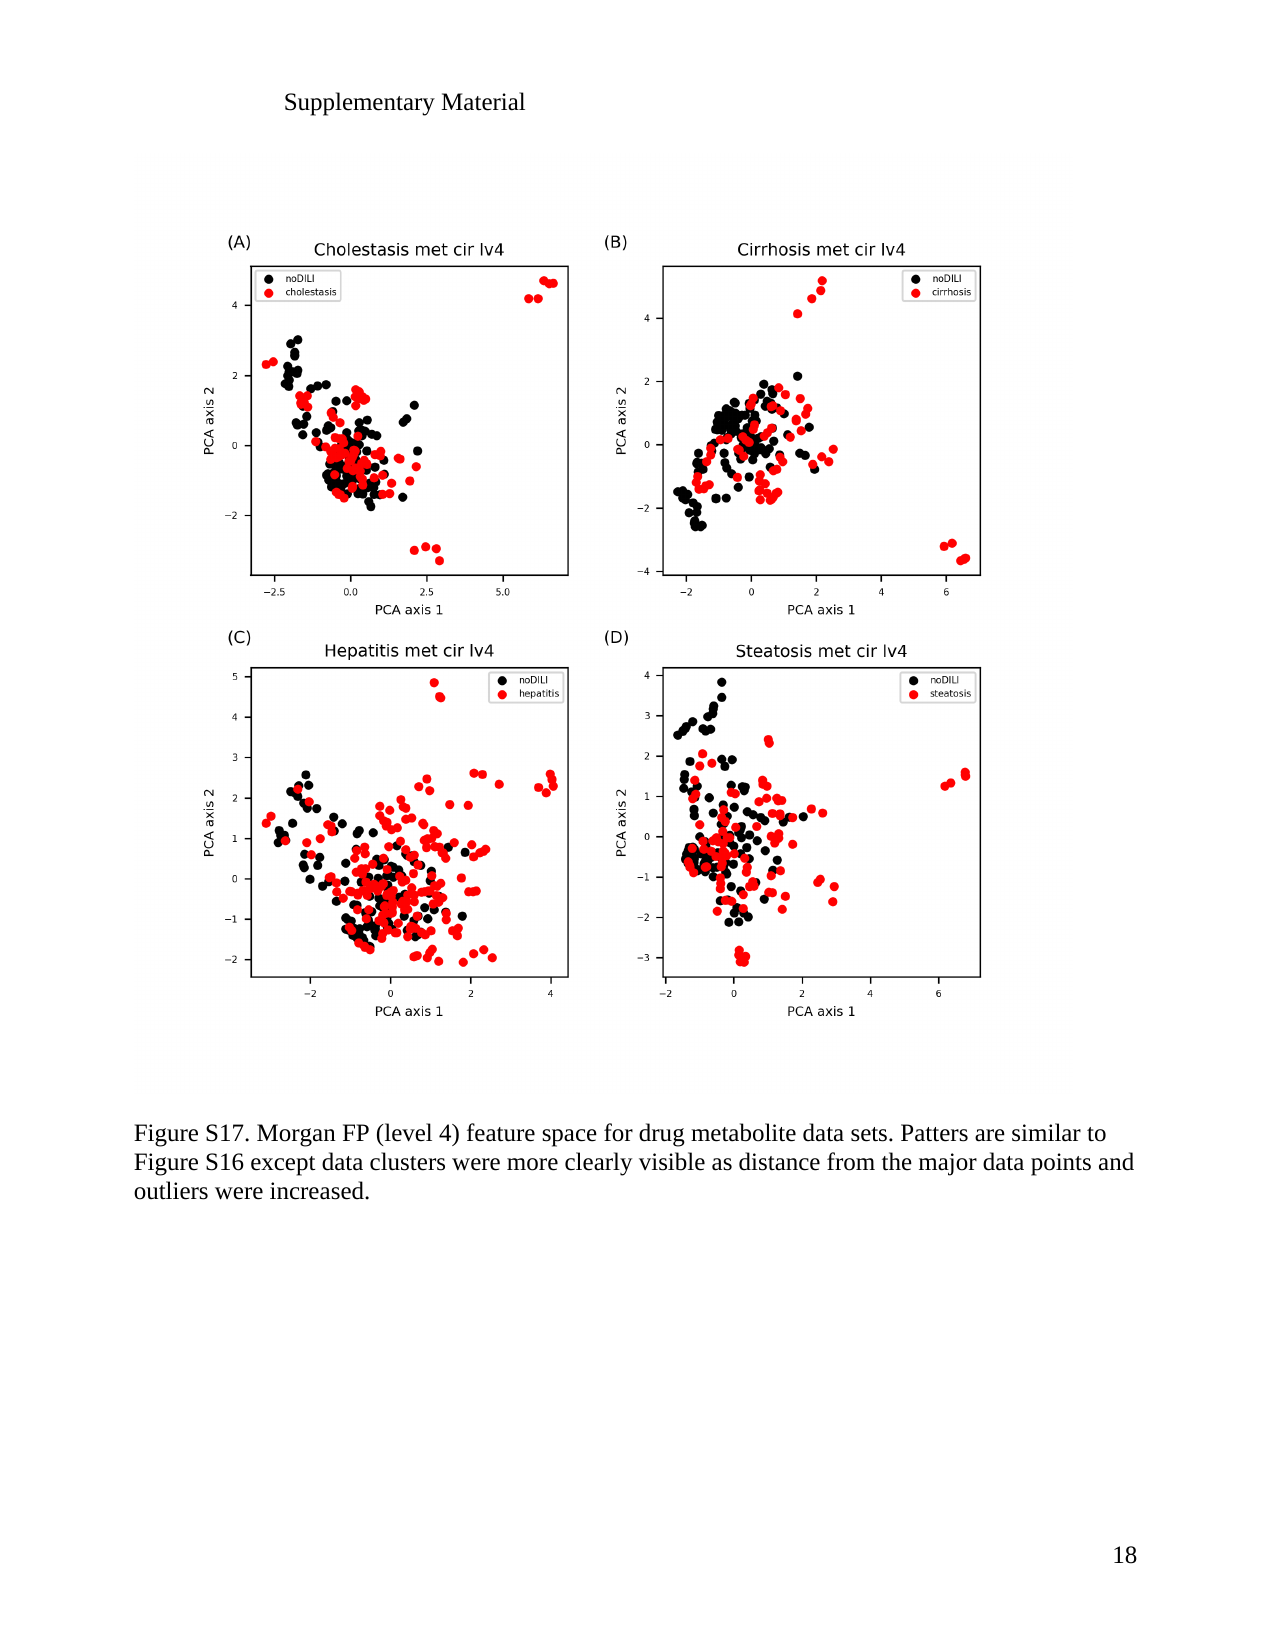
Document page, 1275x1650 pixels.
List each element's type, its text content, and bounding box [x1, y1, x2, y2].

text Figure S17. Morgan FP (level 4) feature space for drug metabolite data sets. Patters are similar to Figure S16 except data clusters were more clearly visible as distance from the major data points and outliers were increased. [133, 1118, 1152, 1204]
picture [133, 153, 1074, 1094]
